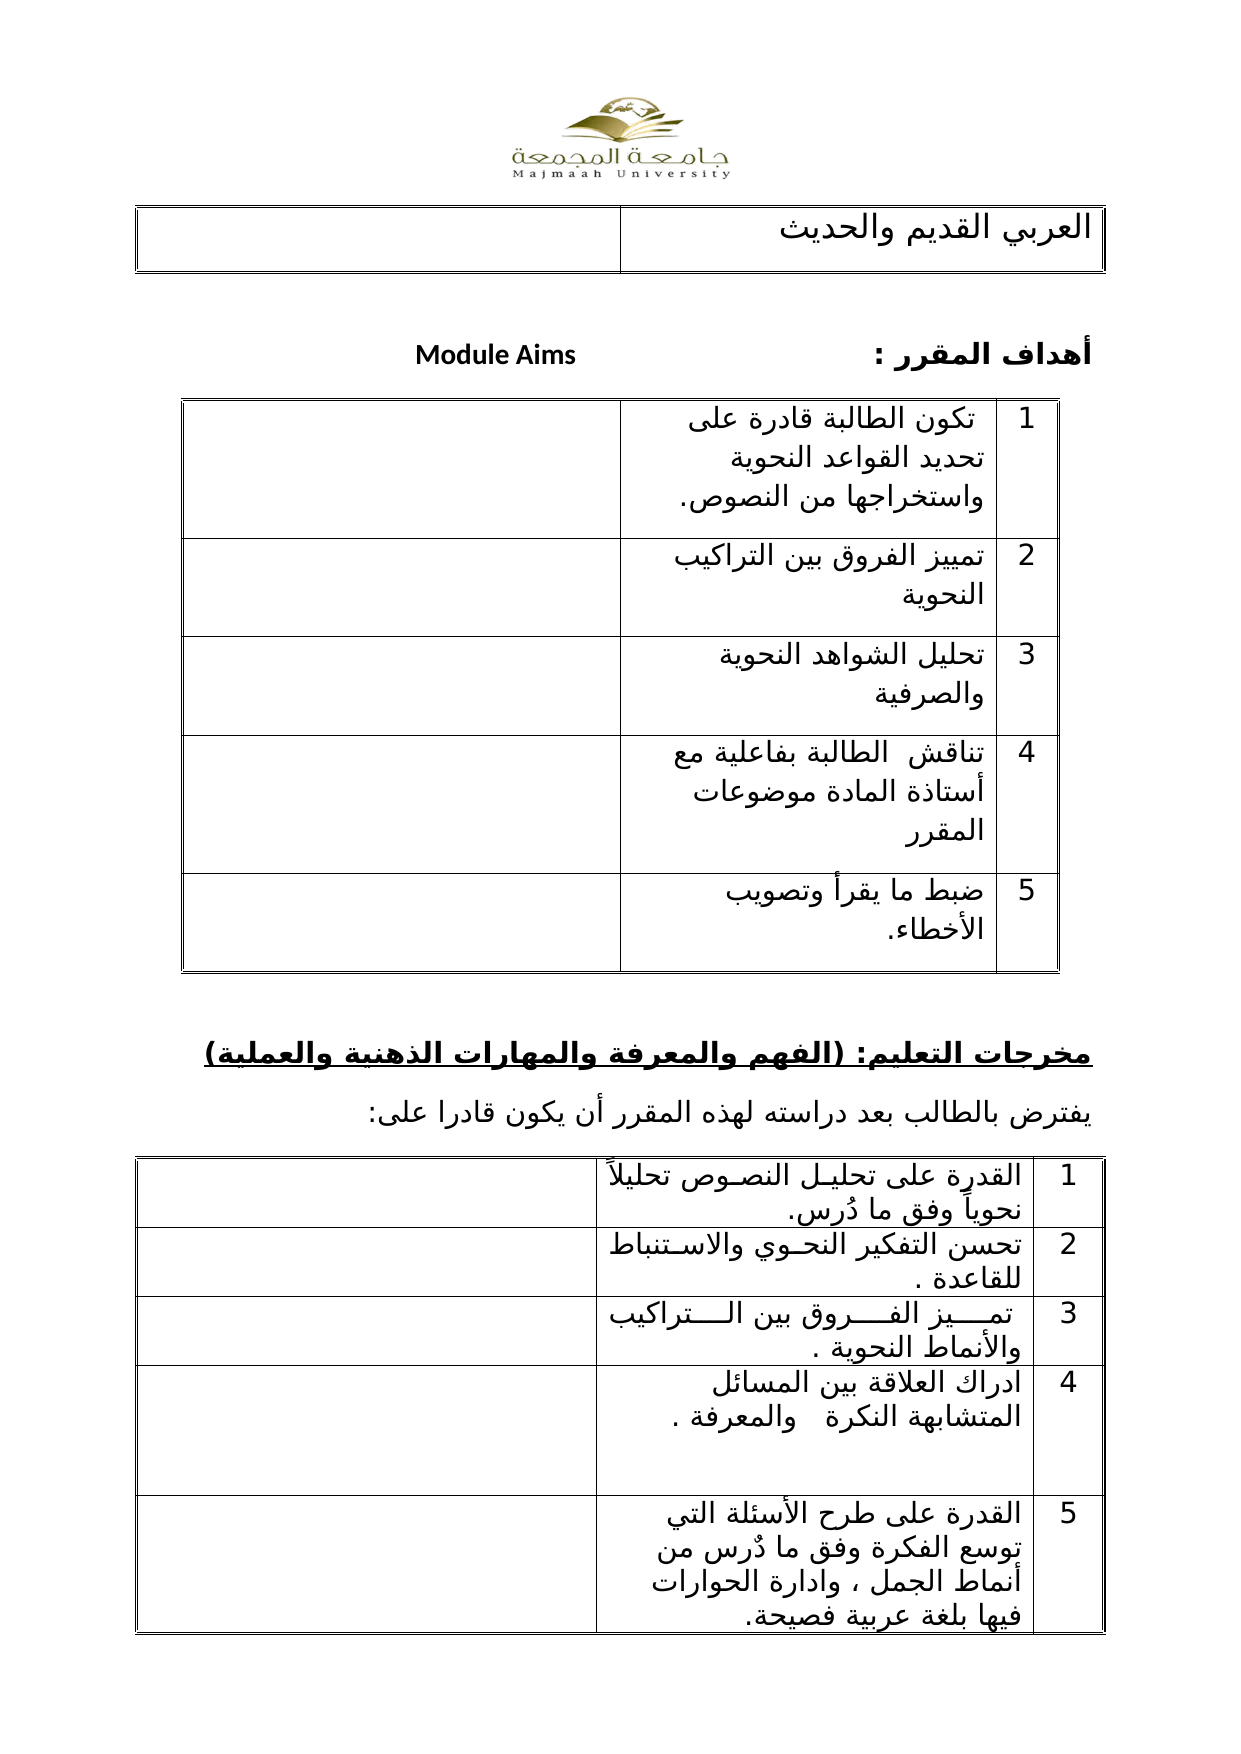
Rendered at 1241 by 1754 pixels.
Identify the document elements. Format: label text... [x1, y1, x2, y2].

table_cell ادراك العلاقة بين المسائل المتشابهة النكرة والمعرفة . [597, 1366, 1033, 1495]
table_cell ضبط ما يقرأ وتصويب الأخطاء. [621, 874, 996, 971]
table_header القدرة على تحليل النصوص تحليلاً نحوياً وفق ما دُرس. [597, 1159, 1033, 1227]
table_cell [138, 1366, 596, 1495]
table_cell [136, 1496, 596, 1632]
text أهداف المقرر : Module Aims [148, 336, 1093, 372]
table_header دراسات تطبيقية على ما قد درسته الطالبة من أبواب النحو وبعض المباحث الصرفية على بعض آيات القرآن الكريم والتراث العربي القديم والحديث [621, 206, 1104, 271]
table_cell [182, 874, 620, 971]
table_header 1 [997, 401, 1058, 537]
table_header [136, 208, 620, 271]
table_cell [184, 539, 620, 636]
table_cell [184, 736, 620, 872]
table_cell [138, 1228, 596, 1296]
table_cell 5 [997, 874, 1058, 971]
table_cell تحليل الشواهد النحوية والصرفية [621, 637, 996, 735]
table_header 1 [1034, 1157, 1104, 1227]
table_cell 3 [997, 637, 1057, 735]
table_header [136, 1159, 596, 1227]
table_cell 5 [1034, 1496, 1104, 1632]
text مخرجات التعليم: (الفهم والمعرفة والمهارات الذهنية والعملية) [148, 1036, 1093, 1070]
text يفترض بالطالب بعد دراسته لهذه المقرر أن يكون قادرا على: [148, 1096, 1093, 1130]
table_cell تحسن التفكير النحوي والاستنباط للقاعدة . [597, 1228, 1033, 1296]
table_cell 4 [1034, 1366, 1102, 1495]
table_cell 2 [997, 539, 1057, 636]
table_cell تمييز الفروق بين التراكيب النحوية [621, 539, 996, 636]
table_cell تناقش الطالبة بفاعلية مع أستاذة المادة موضوعات المقرر [621, 736, 996, 872]
table_cell 2 [1034, 1228, 1102, 1296]
table_cell القدرة على طرح الأسئلة التي توسع الفكرة وفق ما دٌرس من أنماط الجمل ، وادارة الحوارات فيها بلغة عربية فصيحة. [597, 1496, 1033, 1632]
table_cell 3 [1034, 1297, 1102, 1364]
table_cell تميز الفروق بين التراكيب والأنماط النحوية . [597, 1297, 1033, 1364]
table_cell [138, 1297, 596, 1364]
table_cell 4 [997, 736, 1057, 872]
picture [491, 73, 749, 205]
table_header [182, 401, 620, 537]
table_cell [184, 637, 620, 735]
table_header تكون الطالبة قادرة على تحديد القواعد النحوية واستخراجها من النصوص. [621, 401, 996, 537]
